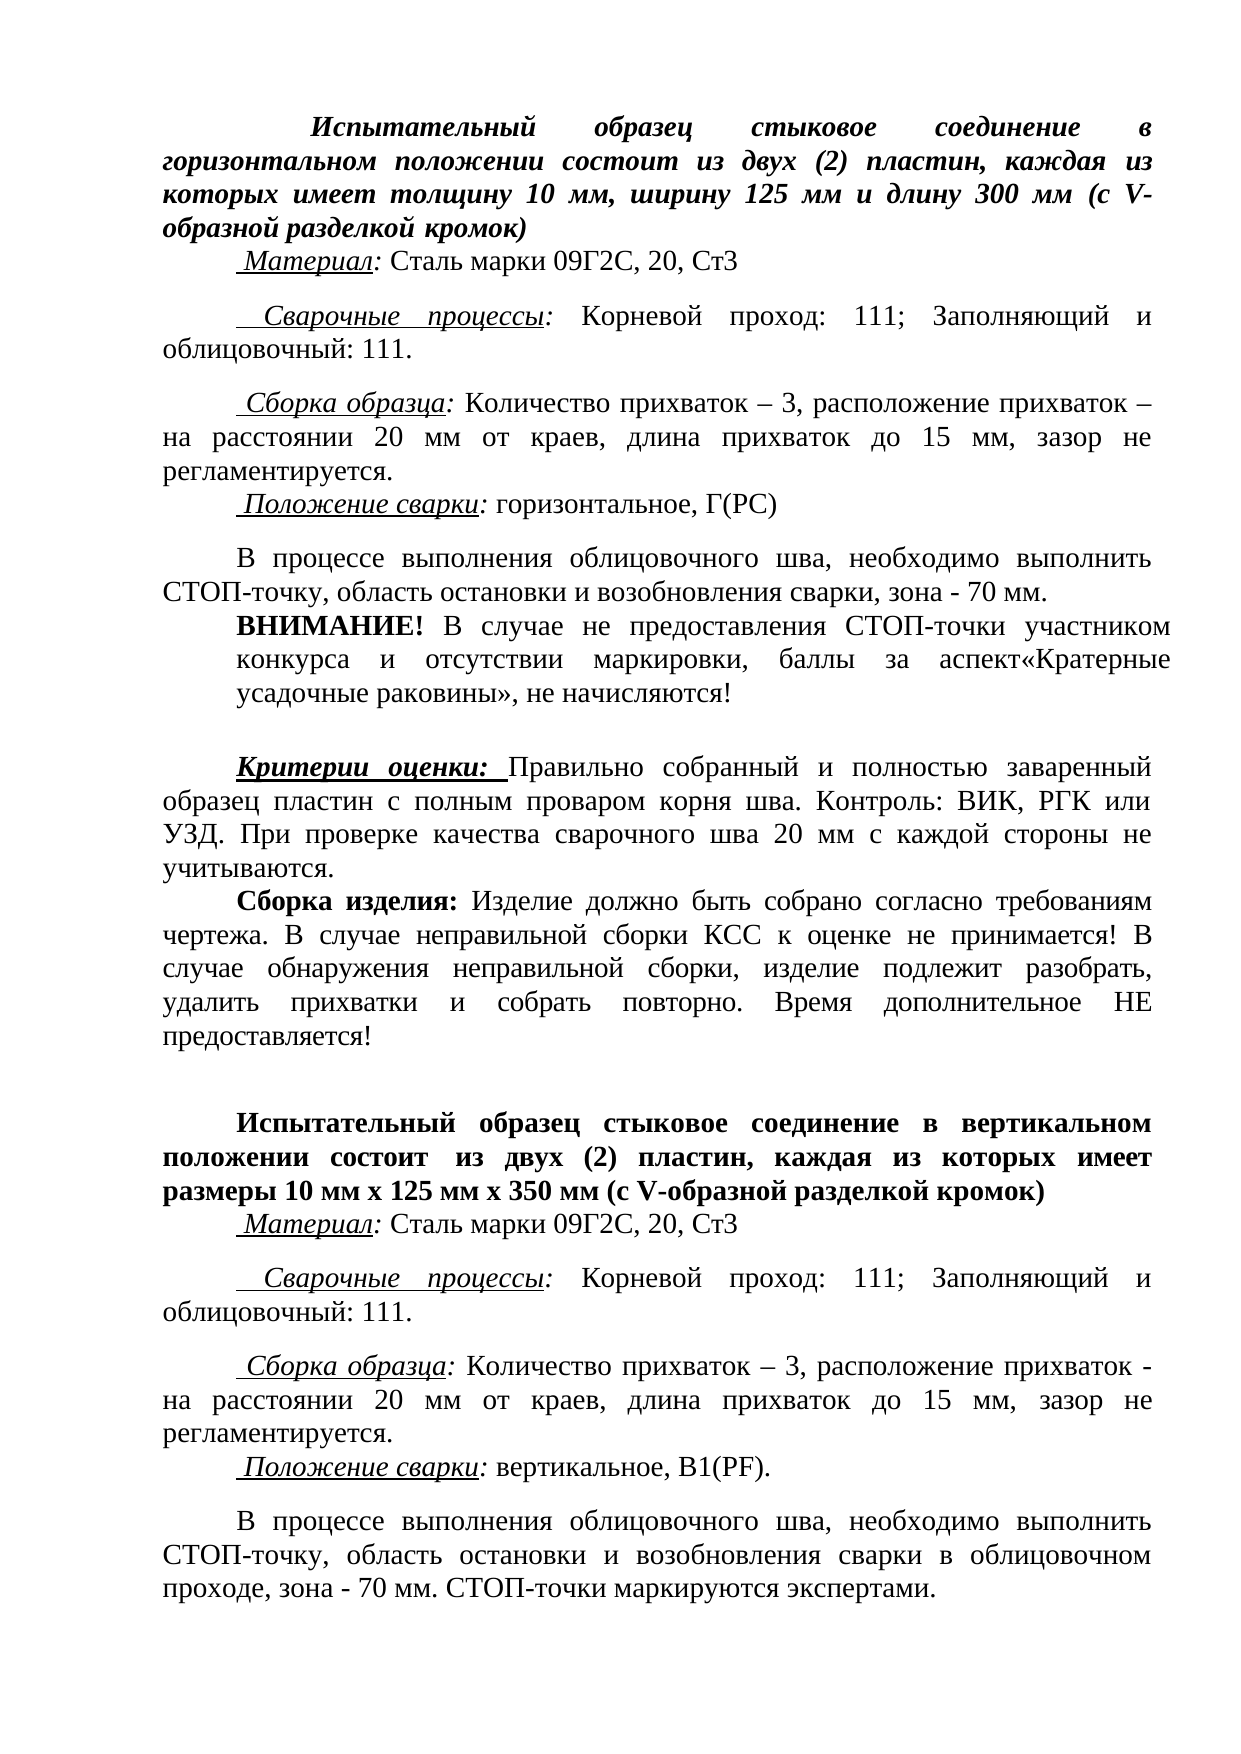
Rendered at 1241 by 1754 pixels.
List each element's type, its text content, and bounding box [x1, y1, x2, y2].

text Критерии оценки: Правильно собранный и полностью заваренный образец пластин с полным проваром корня шва. Контроль: ВИК, РГК или УЗД. При проверке качества сварочного шва 20 мм с каждой стороны не учитываются. [162, 749, 1152, 883]
text Материал: Сталь марки 09Г2С, 20, Ст3 [236, 1206, 1171, 1240]
text Сварочные процессы: Корневой проход: 111; Заполняющий и облицовочный: 111. [162, 298, 1152, 365]
list Испытательный образец стыковое соединение в горизонтальном положении состоит из двух (2) пластин, каждая из которых имеет толщину 10 мм, ширину 125 мм и длину 300 мм (с V- образной разделкой кромок) [162, 109, 1152, 243]
text Сборка образца: Количество прихваток – 3, расположение прихваток - на расстоянии 20 мм от краев, длина прихваток до 15 мм, зазор не регламентируется. [162, 1348, 1152, 1449]
text В процессе выполнения облицовочного шва, необходимо выполнить СТОП-точку, область остановки и возобновления сварки в облицовочном проходе, зона - 70 мм. СТОП-точки маркируются экспертами. [162, 1503, 1152, 1604]
text Положение сварки: вертикальное, B1(PF). [236, 1449, 1171, 1483]
text Положение сварки: горизонтальное, Г(РС) [236, 486, 1171, 520]
text Материал: Сталь марки 09Г2С, 20, Ст3 [236, 243, 1171, 277]
text Сборка образца: Количество прихваток – 3, расположение прихваток – на расстоянии 20 мм от краев, длина прихваток до 15 мм, зазор не регламентируется. [162, 386, 1152, 486]
text Сборка изделия: Изделие должно быть собрано согласно требованиям чертежа. В случае неправильной сборки КСС к оценке не принимается! В случае обнаружения неправильной сборки, изделие подлежит разобрать, удалить прихватки и собрать повторно. Время дополнительное НЕ предоставляется! [162, 883, 1152, 1051]
text В процессе выполнения облицовочного шва, необходимо выполнить СТОП-точку, область остановки и возобновления сварки, зона - 70 мм. [162, 541, 1152, 608]
text Испытательный образец стыковое соединение в вертикальном положении состоит из двух (2) пластин, каждая из которых имеет размеры 10 мм x 125 мм x 350 мм (с V-образной разделкой кромок) [162, 1106, 1152, 1206]
text Сварочные процессы: Корневой проход: 111; Заполняющий и облицовочный: 111. [162, 1261, 1152, 1328]
text ВНИМАНИЕ! В случае не предоставления СТОП-точки участником конкурса и отсутствии маркировки, баллы за аспект«Кратерные усадочные раковины», не начисляются! [236, 608, 1171, 708]
